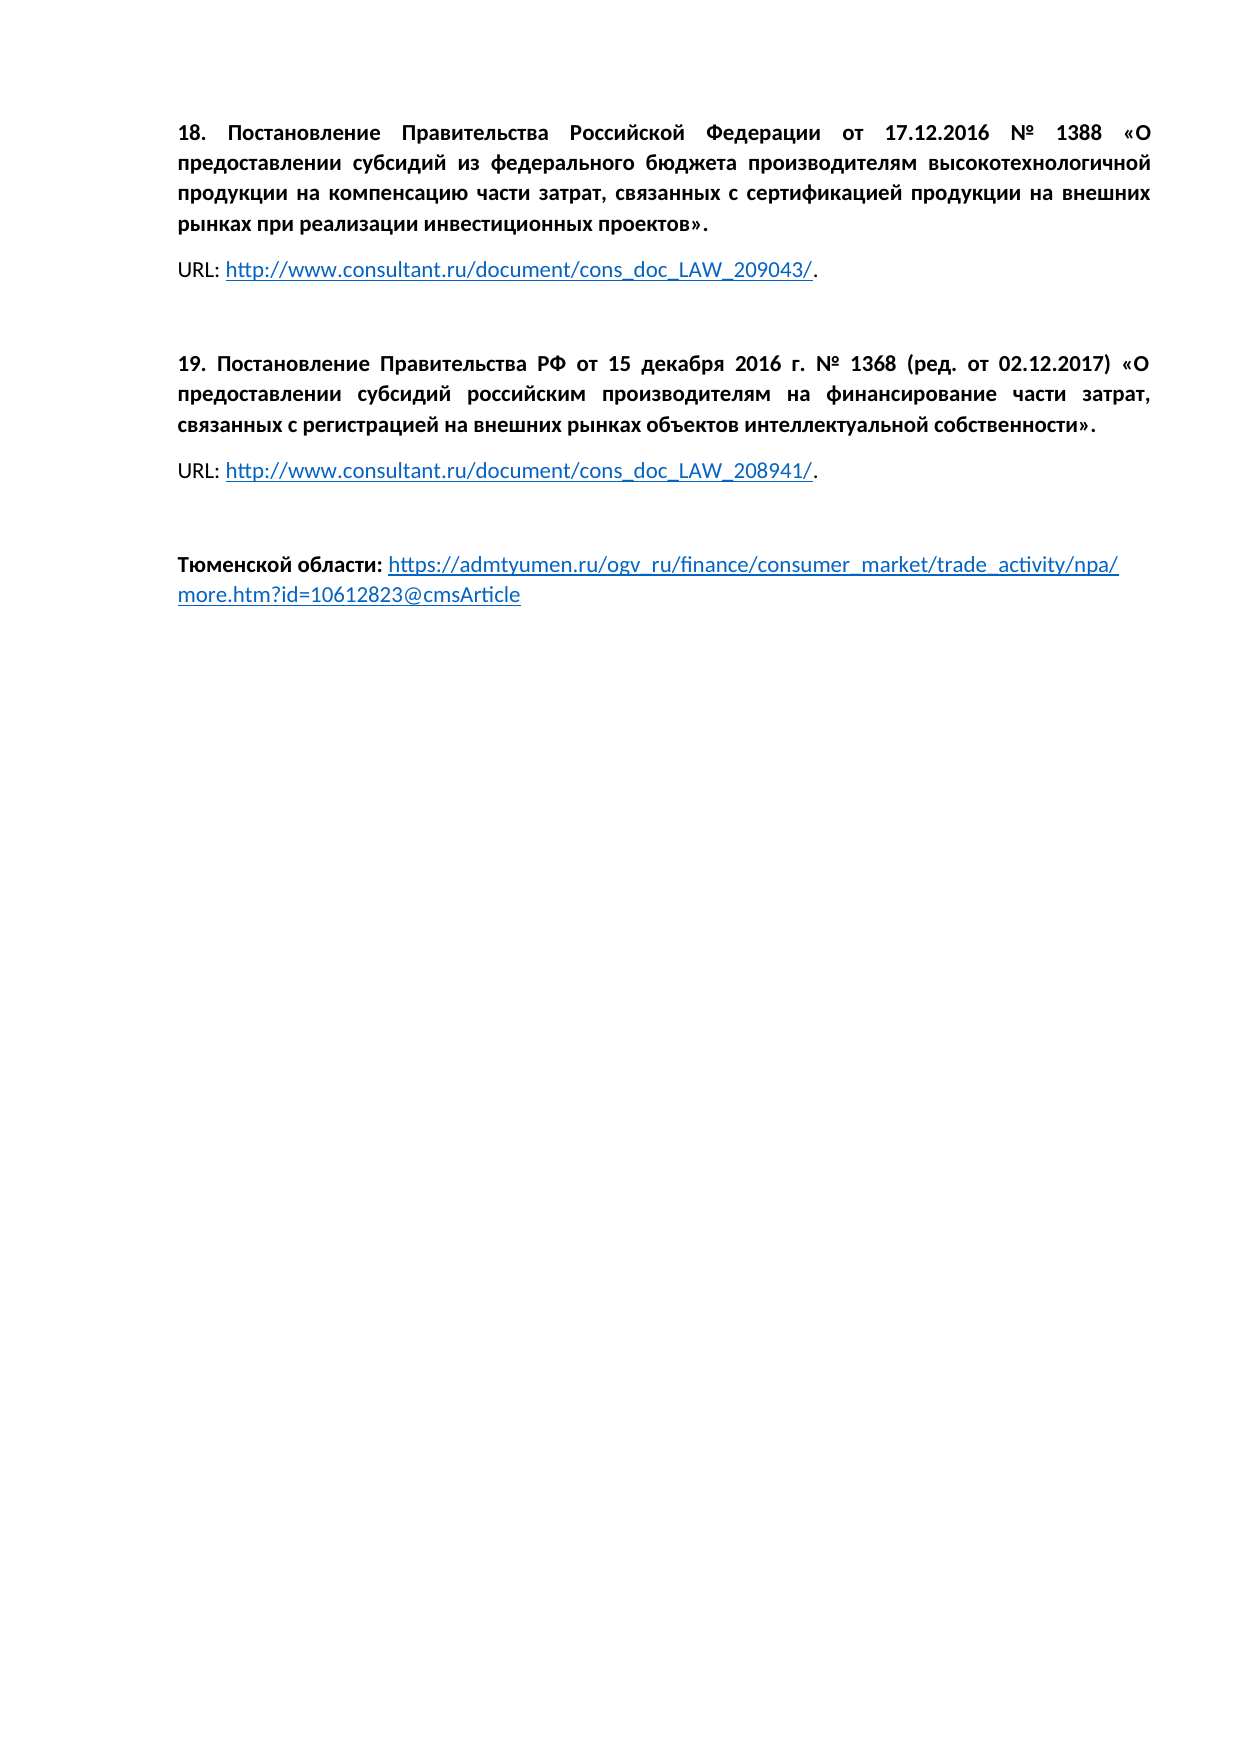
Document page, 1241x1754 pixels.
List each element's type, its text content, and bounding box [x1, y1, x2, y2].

text 19. Постановление Правительства РФ от 15 декабря 2016 г. № 1368 (ред. от 02.12.2017) «О предоставлении субсидий российским производителям на финансирование части затрат, связанных с регистрацией на внешних рынках объектов интеллектуальной собственности». [177, 349, 1152, 438]
text Тюменской области: https://admtyumen.ru/ogv_ru/finance/consumer_market/trade_activity/npa/more.htm?id=10612823@cmsArticle [177, 550, 1152, 609]
text 18. Постановление Правительства Российской Федерации от 17.12.2016 № 1388 «О предоставлении субсидий из федерального бюджета производителям высокотехнологичной продукции на компенсацию части затрат, связанных с сертификацией продукции на внешних рынках при реализации инвестиционных проектов». [177, 118, 1152, 237]
text URL: http://www.consultant.ru/document/cons_doc_LAW_208941/. [177, 457, 1152, 485]
text URL: http://www.consultant.ru/document/cons_doc_LAW_209043/. [177, 256, 1152, 284]
